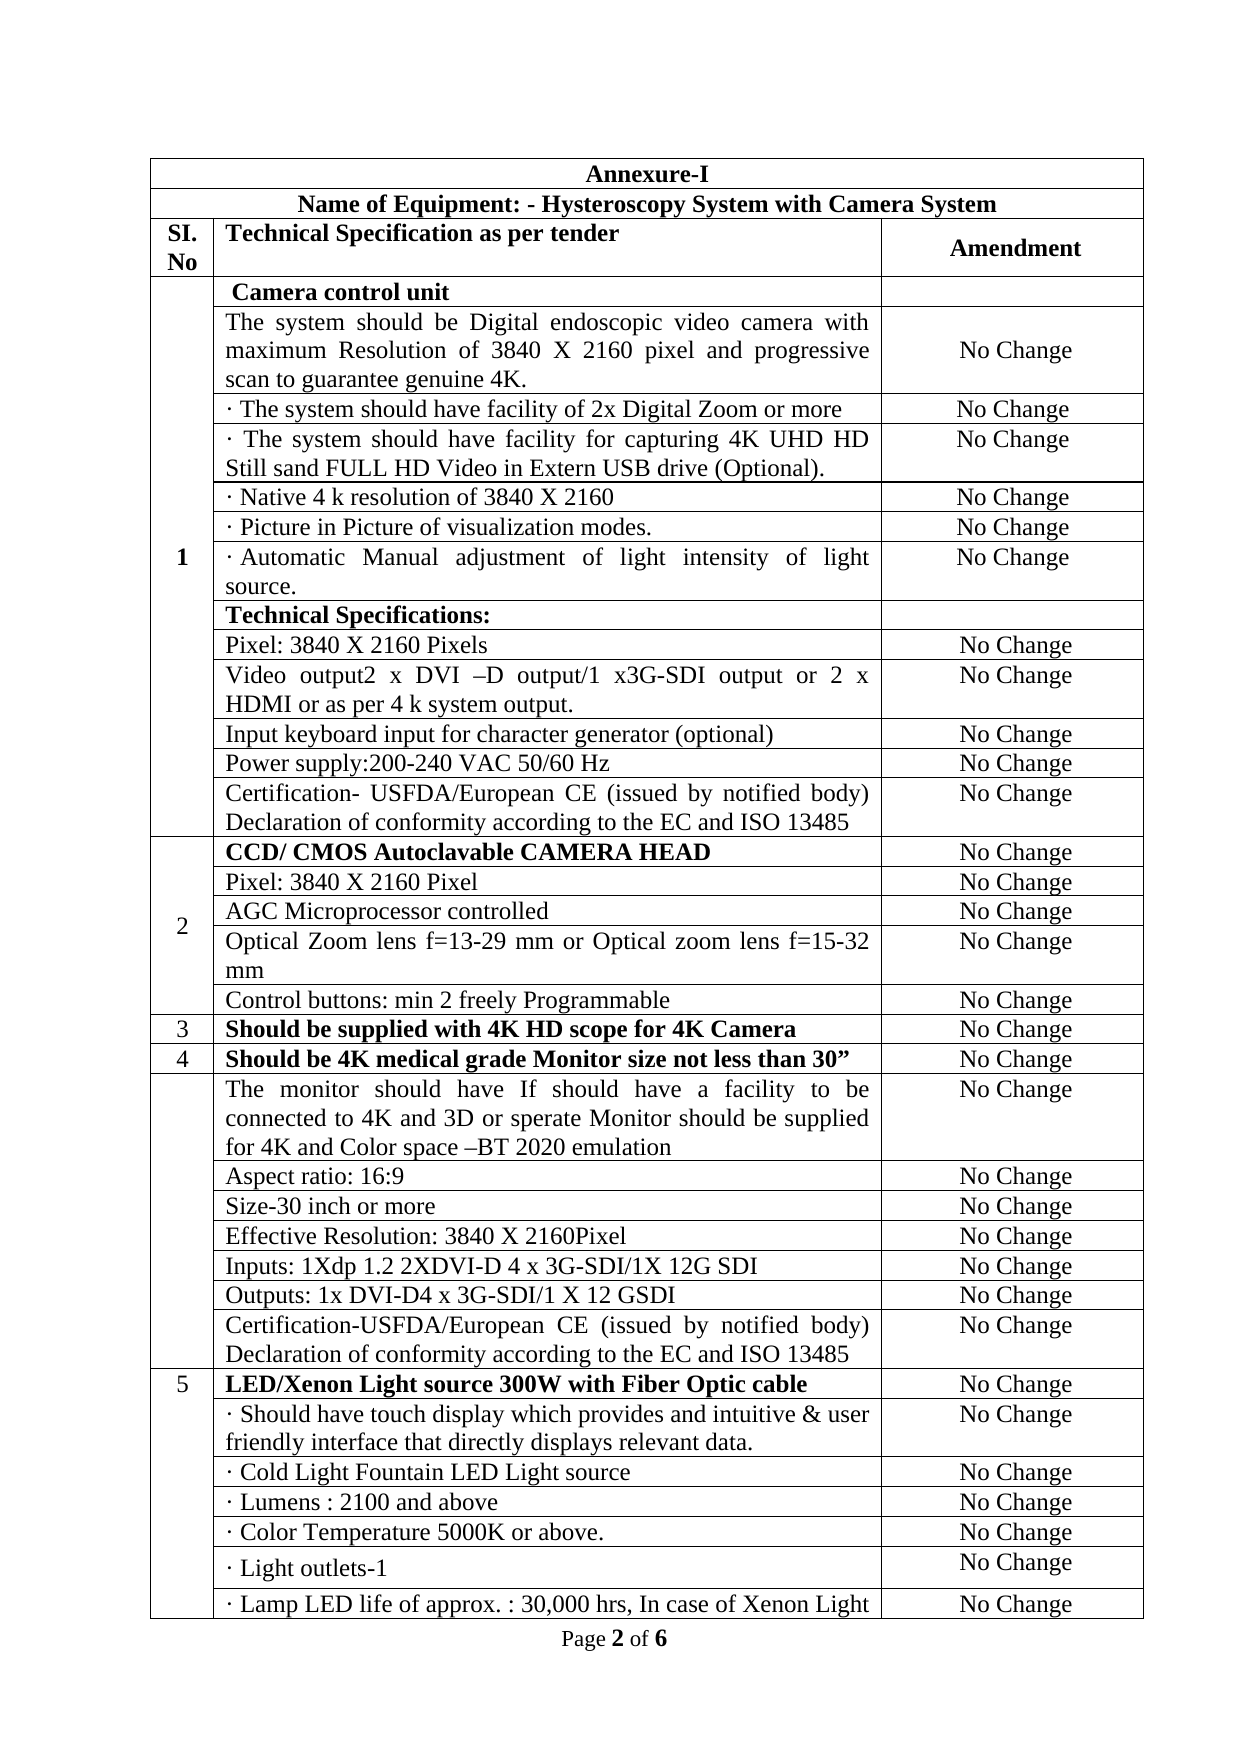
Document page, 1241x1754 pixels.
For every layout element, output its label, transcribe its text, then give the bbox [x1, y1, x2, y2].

table_cell No Change [882, 1191, 1143, 1220]
table_cell No Change [882, 1161, 1143, 1190]
table_cell · Picture in Picture of visualization modes. [214, 512, 881, 541]
table_cell · Native 4 k resolution of 3840 X 2160 [214, 483, 881, 511]
table_cell No Change [882, 483, 1143, 511]
table_cell No Change [882, 1399, 1143, 1456]
table_cell No Change [882, 1221, 1143, 1250]
table_cell No Change [882, 512, 1143, 541]
table_cell SI. No [151, 219, 213, 276]
table_cell No Change [882, 1589, 1143, 1617]
table_cell No Change [882, 1281, 1143, 1309]
table_cell No Change [882, 630, 1143, 659]
table_cell · Automatic Manual adjustment of light intensity of light source. [214, 542, 881, 599]
table_cell No Change [882, 424, 1143, 481]
table_cell No Change [882, 749, 1143, 777]
table_cell No Change [882, 719, 1143, 747]
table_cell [214, 1589, 881, 1617]
table_cell Amendment [882, 219, 1143, 276]
table_cell No Change [882, 1517, 1143, 1546]
table_cell Size-30 inch or more [214, 1191, 881, 1220]
table_cell No Change [882, 1074, 1143, 1160]
table_cell · The system should have facility of 2x Digital Zoom or more [214, 394, 881, 423]
table_cell Outputs: 1x DVI-D4 x 3G-SDI/1 X 12 GSDI [214, 1281, 881, 1309]
table_cell No Change [882, 778, 1143, 836]
table_cell No Change [882, 837, 1143, 866]
table_cell [882, 277, 1143, 306]
table_cell Name of Equipment: - Hysteroscopy System with Camera System [151, 189, 1143, 217]
table_cell [151, 1074, 213, 1368]
table_cell [882, 601, 1143, 629]
table_cell No Change [882, 1310, 1143, 1368]
table_cell 2 [151, 837, 213, 1013]
table_cell Certification- USFDA/European CE (issued by notified body) Declaration of conformity according to the EC and ISO 13485 [214, 778, 881, 836]
table_cell The system should be Digital endoscopic video camera with maximum Resolution of 3840 X 2160 pixel and progressive scan to guarantee genuine 4K. [214, 307, 881, 393]
table_cell No Change [882, 1251, 1143, 1279]
table_cell · The system should have facility for capturing 4K UHD HD Still sand FULL HD Video in Extern USB drive (Optional). [214, 424, 881, 481]
table_cell 3 [151, 1015, 213, 1043]
table_cell Power supply:200-240 VAC 50/60 Hz [214, 749, 881, 777]
table_cell · Cold Light Fountain LED Light source [214, 1457, 881, 1486]
table_cell Technical Specification as per tender [214, 219, 881, 276]
table_cell No Change [882, 985, 1143, 1013]
table_header Annexure-I [151, 159, 1143, 188]
table_cell 1 [151, 277, 213, 836]
table_cell The monitor should have If should have a facility to be connected to 4K and 3D or sperate Monitor should be supplied for 4K and Color space –BT 2020 emulation [214, 1074, 881, 1160]
table_cell · Should have touch display which provides and intuitive & user friendly interface that directly displays relevant data. [214, 1399, 881, 1456]
table_cell 5 [151, 1369, 213, 1617]
table_cell No Change [882, 1457, 1143, 1486]
table_cell Optical Zoom lens f=13-29 mm or Optical zoom lens f=15-32 mm [214, 926, 881, 984]
table_cell 4 [151, 1044, 213, 1073]
table_cell Video output2 x DVI –D output/1 x3G-SDI output or 2 x HDMI or as per 4 k system output. [214, 660, 881, 718]
table_cell · Light outlets-1 [214, 1547, 881, 1588]
table_cell No Change [882, 542, 1143, 599]
table_cell No Change [882, 660, 1143, 718]
table_cell · Color Temperature 5000K or above. [214, 1517, 881, 1546]
table_cell AGC Microprocessor controlled [214, 896, 881, 925]
table_cell No Change [882, 926, 1143, 984]
table_cell Input keyboard input for character generator (optional) [214, 719, 881, 747]
table_cell Should be 4K medical grade Monitor size not less than 30” [214, 1044, 881, 1073]
table_cell No Change [882, 867, 1143, 895]
table_cell No Change [882, 896, 1143, 925]
table_cell Inputs: 1Xdp 1.2 2XDVI-D 4 x 3G-SDI/1X 12G SDI [214, 1251, 881, 1279]
table_cell Aspect ratio: 16:9 [214, 1161, 881, 1190]
table_cell No Change [882, 1547, 1143, 1588]
table_cell No Change [882, 1044, 1143, 1073]
table_cell Control buttons: min 2 freely Programmable [214, 985, 881, 1013]
table_cell Pixel: 3840 X 2160 Pixels [214, 630, 881, 659]
table_cell Certification-USFDA/European CE (issued by notified body) Declaration of conformity according to the EC and ISO 13485 [214, 1310, 881, 1368]
table_cell No Change [882, 307, 1143, 393]
table_cell No Change [882, 1369, 1143, 1398]
table_cell No Change [882, 1015, 1143, 1043]
table_cell LED/Xenon Light source 300W with Fiber Optic cable [214, 1369, 881, 1398]
table_cell No Change [882, 1487, 1143, 1516]
table_cell Effective Resolution: 3840 X 2160Pixel [214, 1221, 881, 1250]
table_cell Pixel: 3840 X 2160 Pixel [214, 867, 881, 895]
table_cell · Lumens : 2100 and above [214, 1487, 881, 1516]
table_cell Technical Specifications: [214, 601, 881, 629]
table_cell No Change [882, 394, 1143, 423]
table_cell Camera control unit [214, 277, 881, 306]
table_cell CCD/ CMOS Autoclavable CAMERA HEAD [214, 837, 881, 866]
table_cell Should be supplied with 4K HD scope for 4K Camera [214, 1015, 881, 1043]
